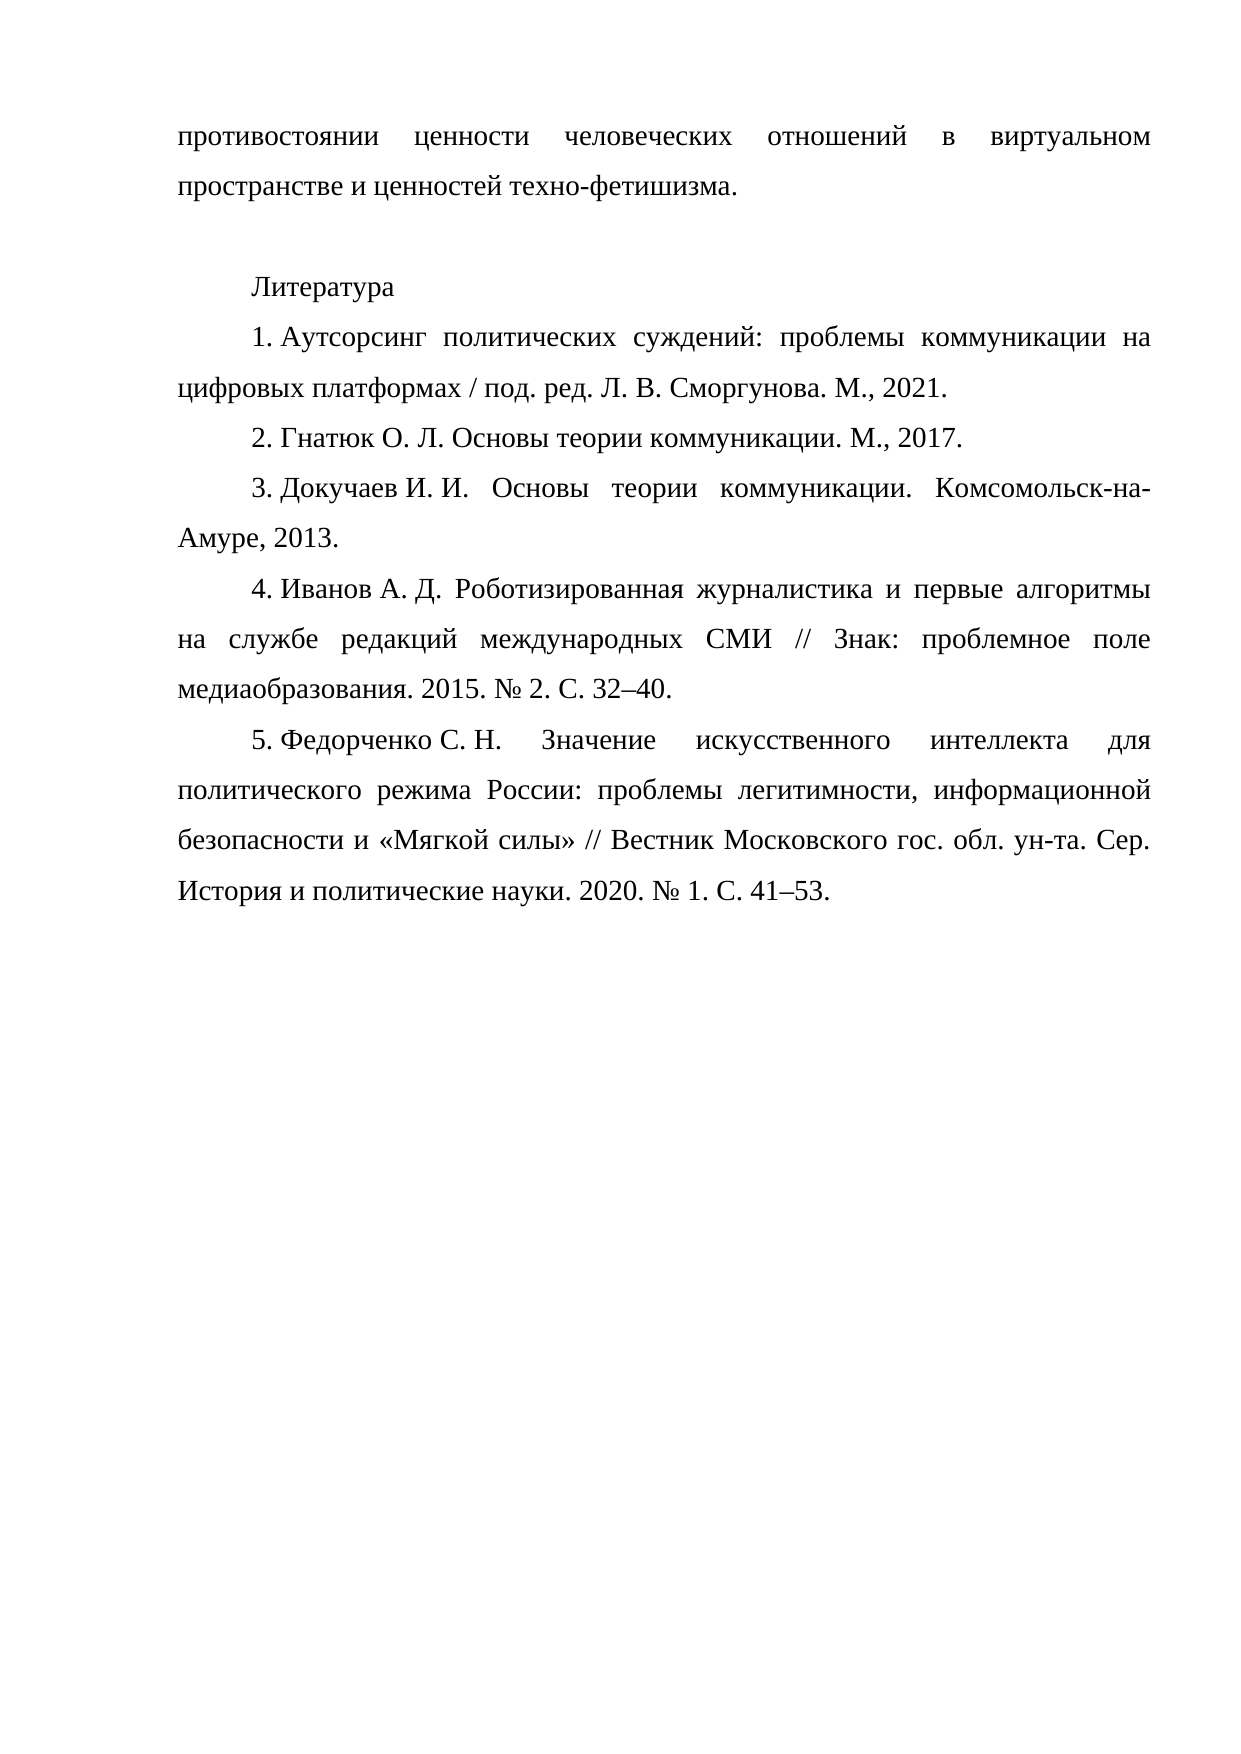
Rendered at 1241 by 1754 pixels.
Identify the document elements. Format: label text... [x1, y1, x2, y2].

text Литература [177, 269, 1152, 303]
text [177, 118, 1152, 202]
text 5. Федорченко С. Н. Значение искусственного интеллекта для политического режима России: проблемы легитимности, информационной безопасности и «Мягкой силы» // Вестник Московского гос. обл. ун-та. Сер. История и политические науки. 2020. № 1. С. 41–53. [177, 722, 1152, 906]
text 4. Иванов А. Д. Роботизированная журналистика и первые алгоритмы на службе редакций международных СМИ // Знак: проблемное поле медиаобразования. 2015. № 2. С. 32–40. [177, 571, 1152, 705]
text 2. Гнатюк О. Л. Основы теории коммуникации. М., 2017. [177, 420, 1152, 453]
text 1. Аутсорсинг политических суждений: проблемы коммуникации на цифровых платформах / под. ред. Л. В. Сморгунова. М., 2021. [177, 319, 1152, 403]
text 3. Докучаев И. И. Основы теории коммуникации. Комсомольск-на-Амуре, 2013. [177, 470, 1152, 554]
